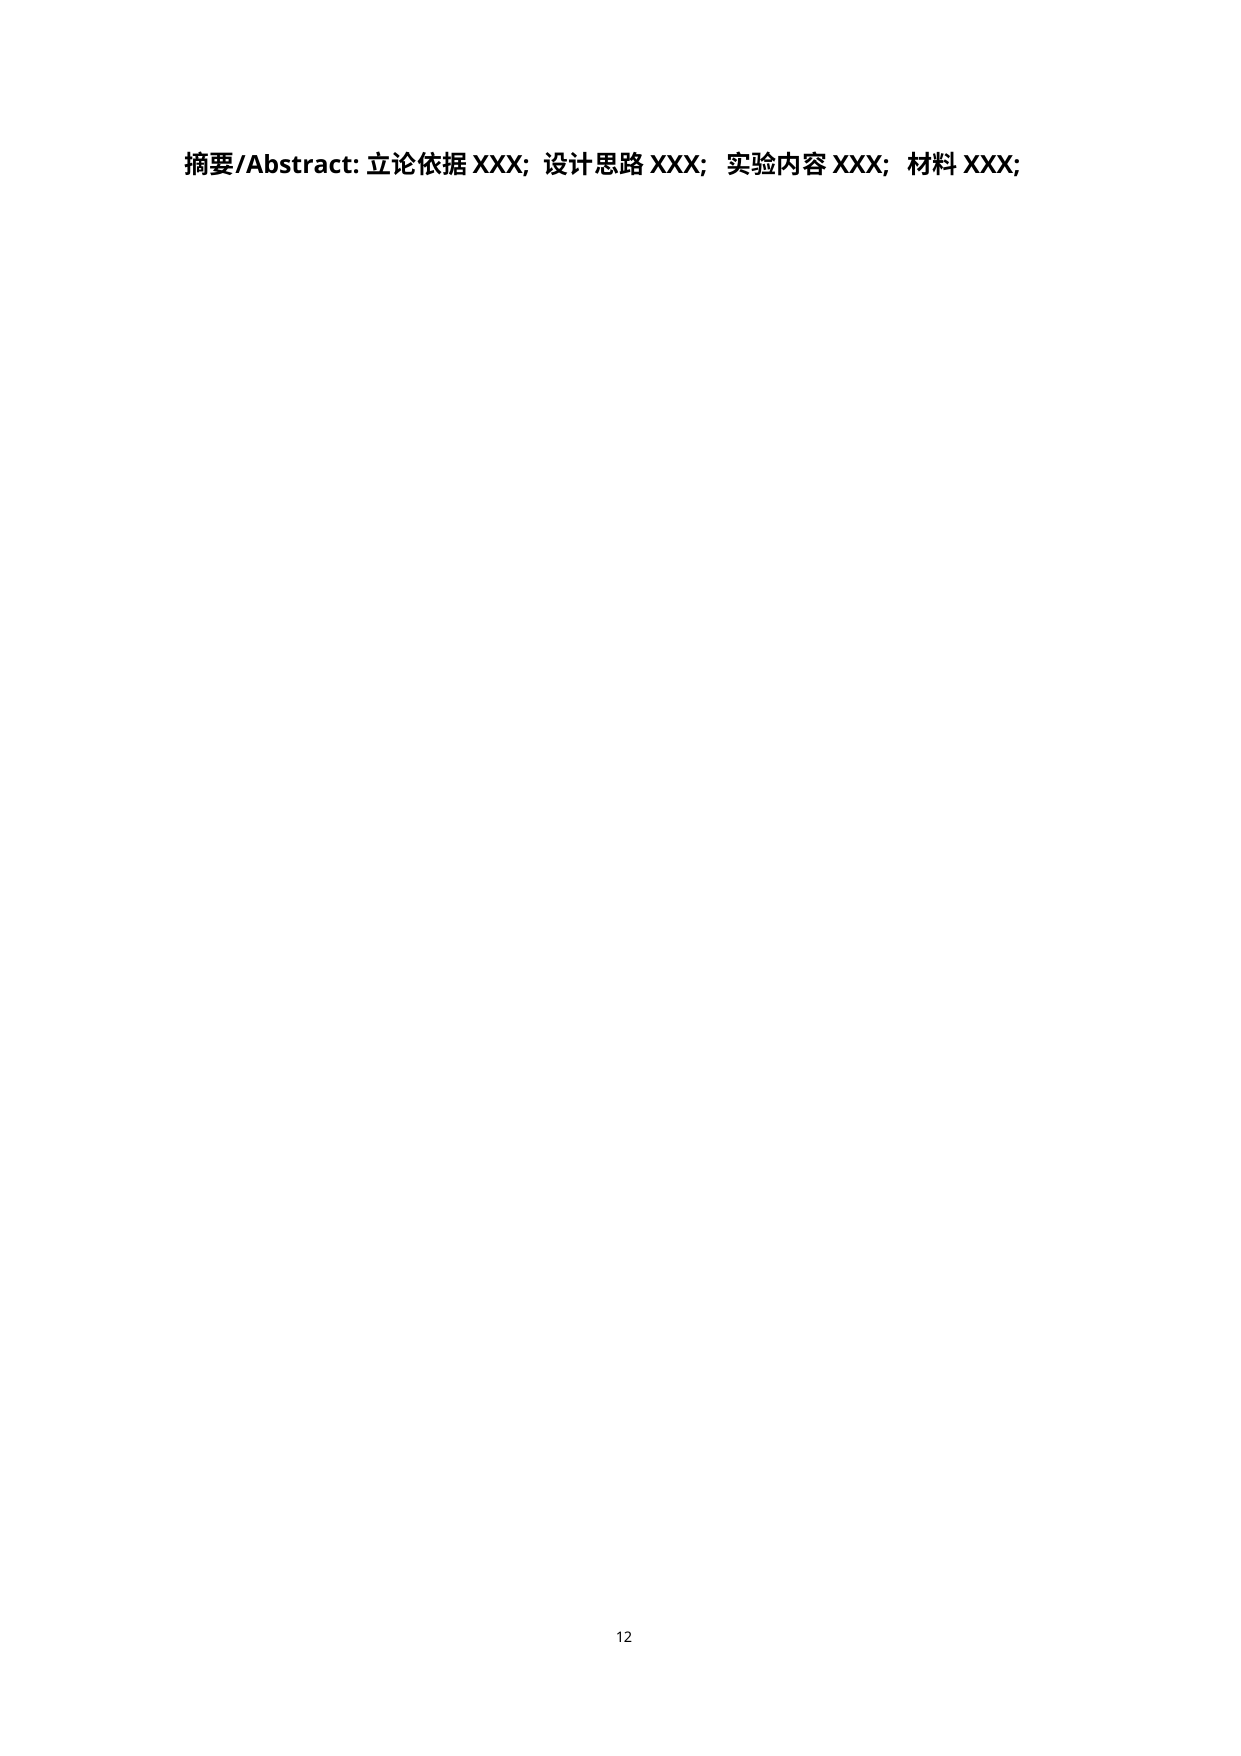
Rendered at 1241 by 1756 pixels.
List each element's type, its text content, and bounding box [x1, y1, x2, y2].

text 摘要/Abstract: 立论依据XXX; 设计思路XXX; 实验内容XXX; 材料XXX; [184, 149, 1054, 180]
